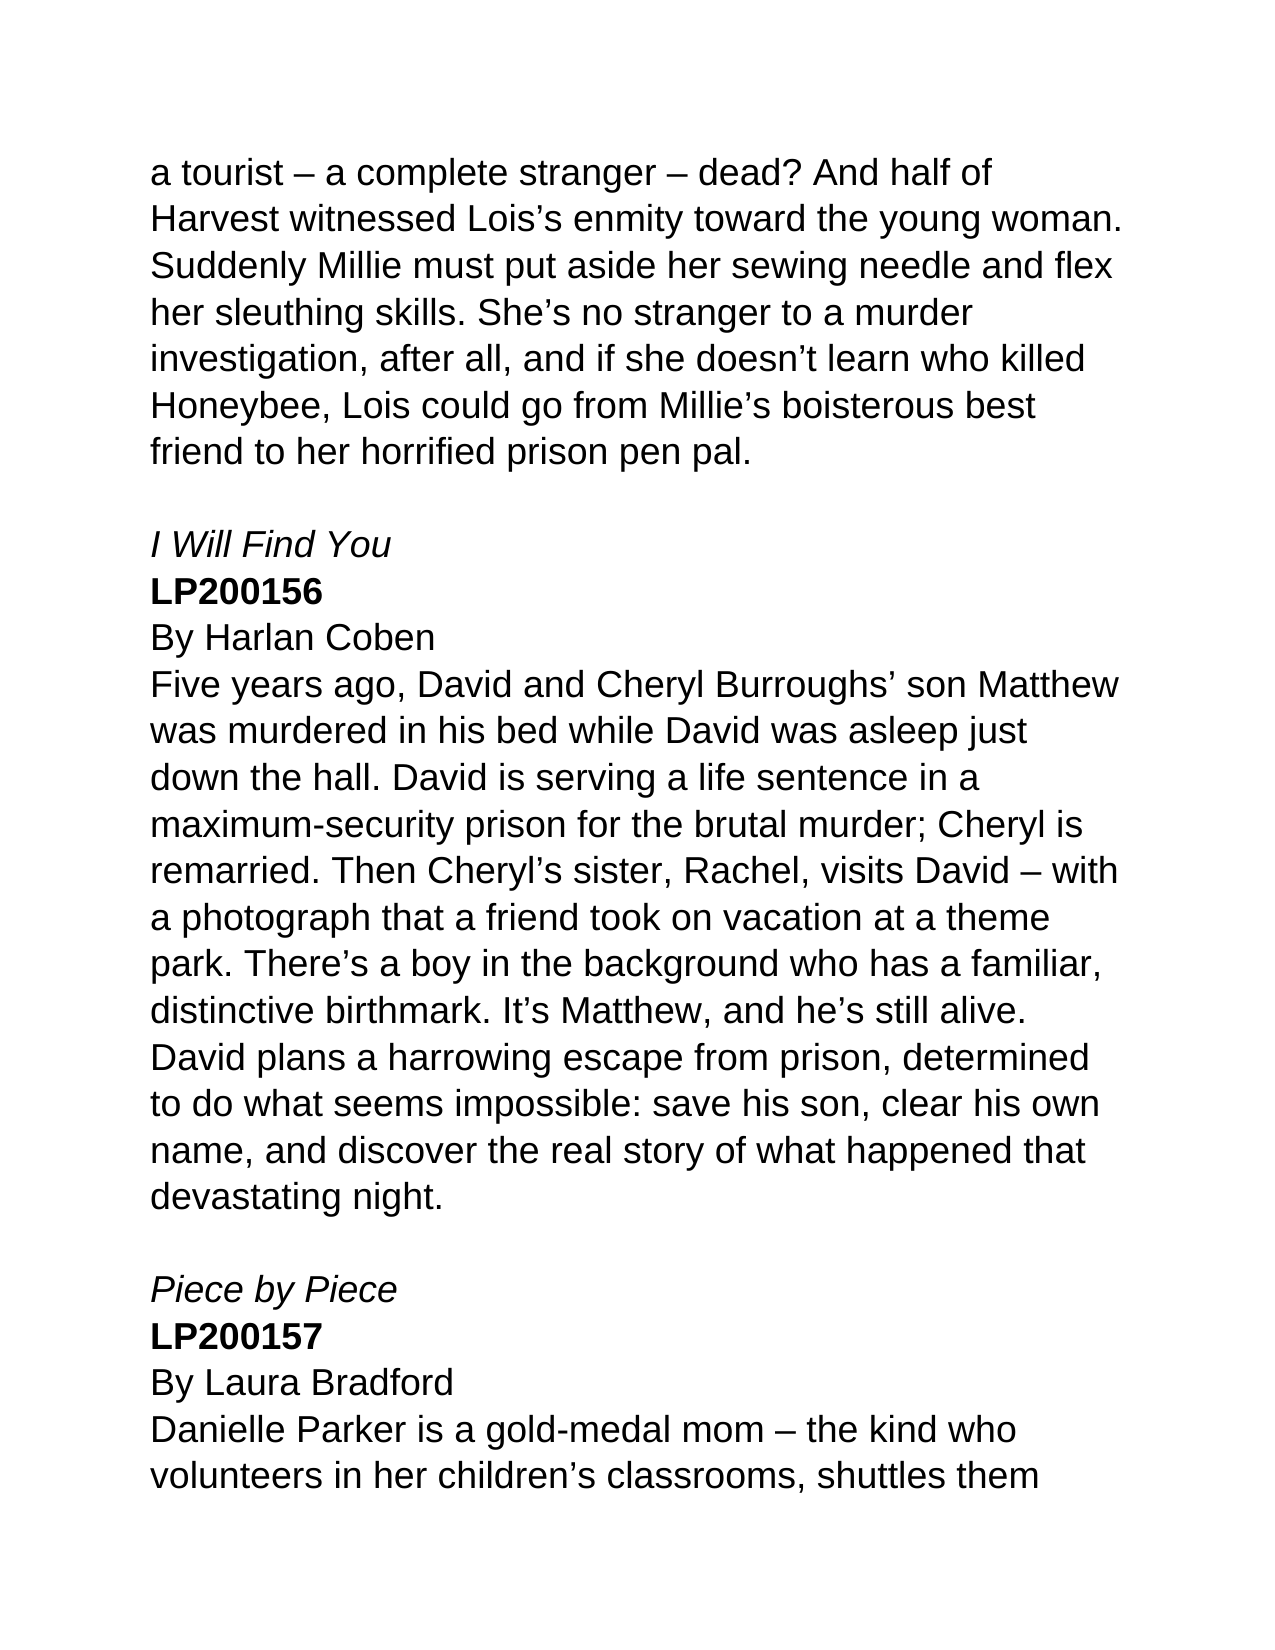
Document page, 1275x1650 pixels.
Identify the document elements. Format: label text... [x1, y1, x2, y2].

text I Will Find You [150, 522, 1125, 566]
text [150, 150, 1125, 472]
text By Laura Bradford [150, 1361, 1125, 1404]
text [150, 1407, 1125, 1497]
text LP200156 [150, 569, 1125, 612]
text Piece by Piece [150, 1267, 1125, 1311]
text By Harlan Coben [150, 616, 1125, 659]
text LP200157 [150, 1314, 1125, 1357]
text Five years ago, David and Cheryl Burroughs’ son Matthew was murdered in his bed while David was asleep just down the hall. David is serving a life sentence in a maximum-security prison for the brutal murder; Cheryl is remarried. Then Cheryl’s sister, Rachel, visits David – with a photograph that a friend took on vacation at a theme park. There’s a boy in the background who has a familiar, distinctive birthmark. It’s Matthew, and he’s still alive. David plans a harrowing escape from prison, determined to do what seems impossible: save his son, clear his own name, and discover the real story of what happened that devastating night. [150, 662, 1125, 1217]
